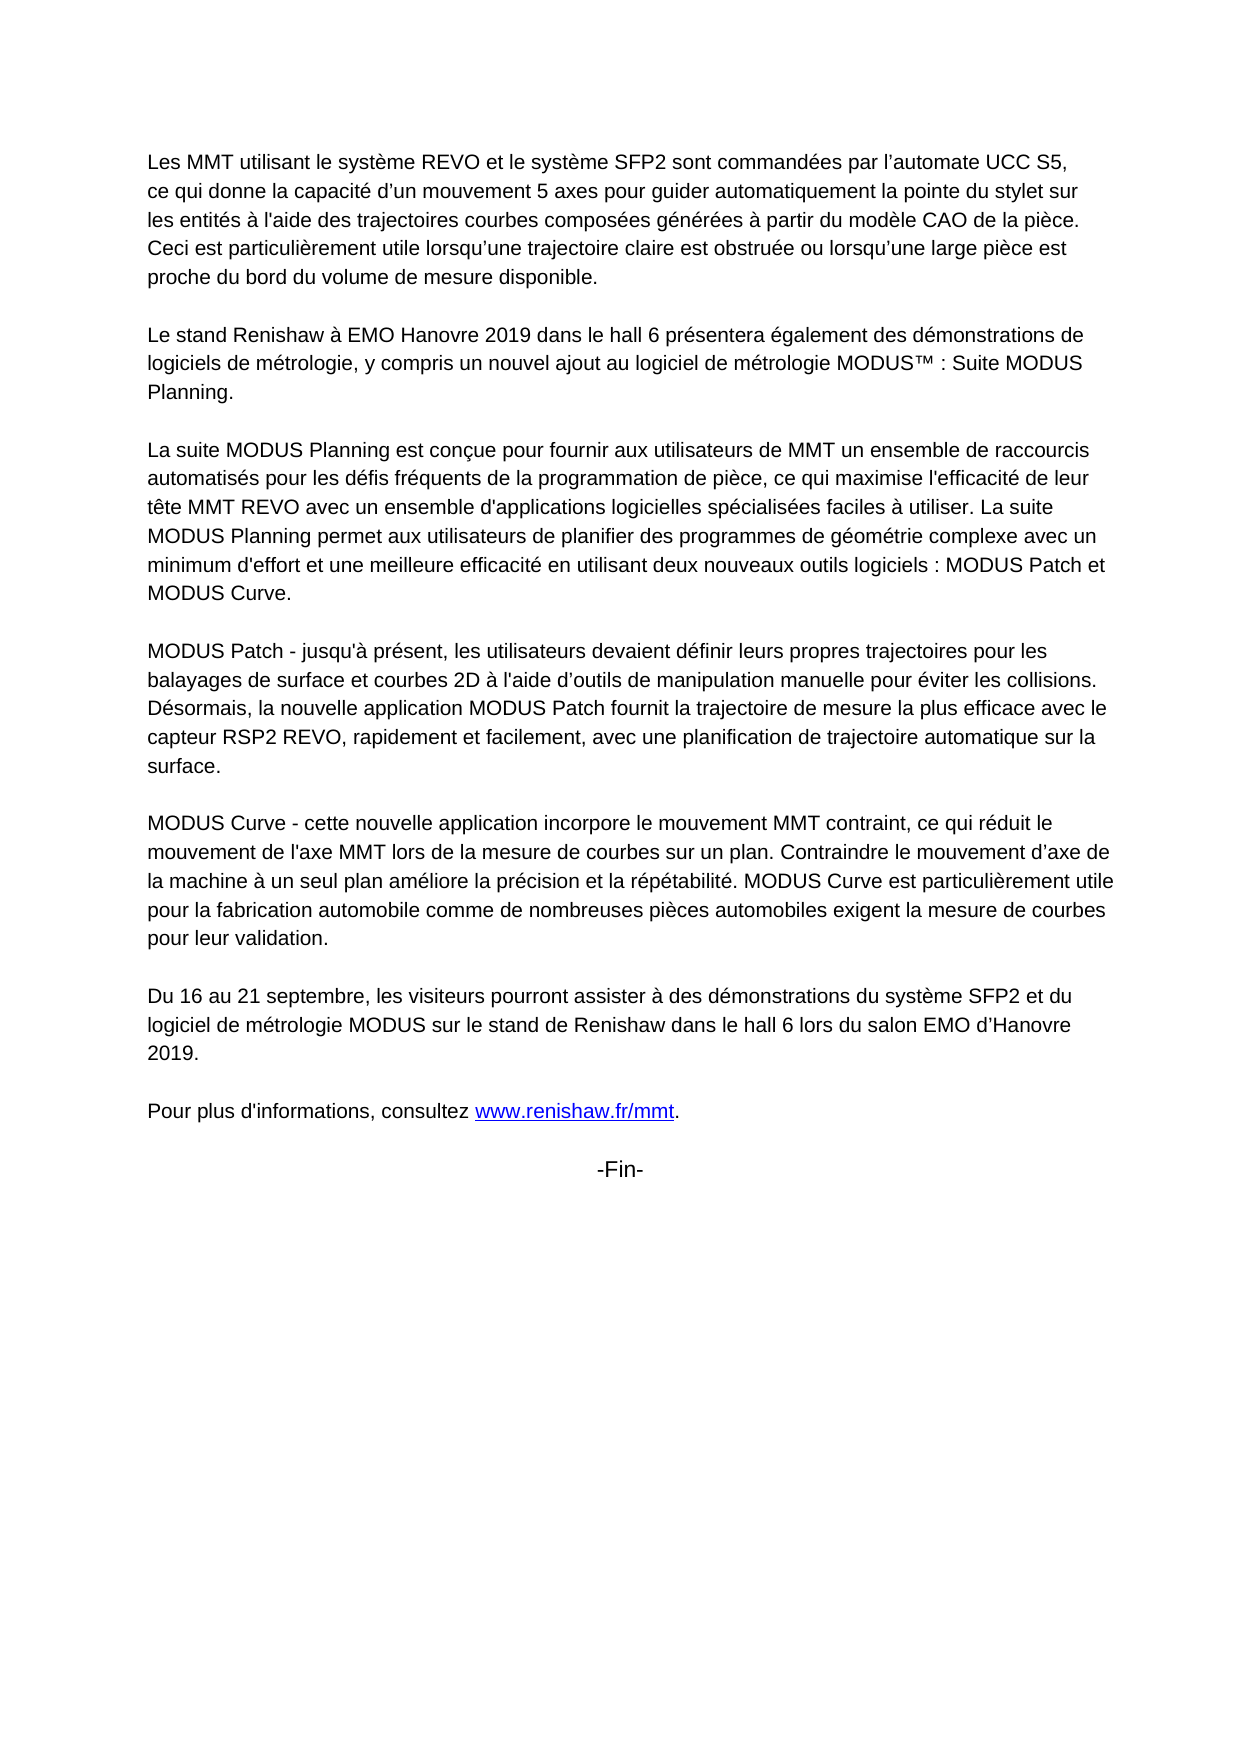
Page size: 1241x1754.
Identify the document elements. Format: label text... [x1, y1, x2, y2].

text -Fin- [147, 1156, 1093, 1183]
text MODUS Curve - cette nouvelle application incorpore le mouvement MMT contraint, ce qui réduit le mouvement de l'axe MMT lors de la mesure de courbes sur un plan. Contraindre le mouvement d’axe de la machine à un seul plan améliore la précision et la répétabilité. MODUS Curve est particulièrement utile pour la fabrication automobile comme de nombreuses pièces automobiles exigent la mesure de courbes pour leur validation. [147, 811, 1122, 950]
text Les MMT utilisant le système REVO et le système SFP2 sont commandées par l’automate UCC S5, ce qui donne la capacité d’un mouvement 5 axes pour guider automatiquement la pointe du stylet sur les entités à l'aide des trajectoires courbes composées générées à partir du modèle CAO de la pièce. Ceci est particulièrement utile lorsqu’une trajectoire claire est obstruée ou lorsqu’une large pièce est proche du bord du volume de mesure disponible. [147, 150, 1093, 289]
text Pour plus d'informations, consultez www.renishaw.fr/mmt. [147, 1099, 1122, 1123]
text MODUS Patch - jusqu'à présent, les utilisateurs devaient définir leurs propres trajectoires pour les balayages de surface et courbes 2D à l'aide d’outils de manipulation manuelle pour éviter les collisions. Désormais, la nouvelle application MODUS Patch fournit la trajectoire de mesure la plus efficace avec le capteur RSP2 REVO, rapidement et facilement, avec une planification de trajectoire automatique sur la surface. [147, 639, 1122, 778]
text Du 16 au 21 septembre, les visiteurs pourront assister à des démonstrations du système SFP2 et du logiciel de métrologie MODUS sur le stand de Renishaw dans le hall 6 lors du salon EMO d’Hanovre 2019. [147, 984, 1122, 1065]
text Le stand Renishaw à EMO Hanovre 2019 dans le hall 6 présentera également des démonstrations de logiciels de métrologie, y compris un nouvel ajout au logiciel de métrologie MODUS™ : Suite MODUS Planning. [147, 322, 1122, 404]
text La suite MODUS Planning est conçue pour fournir aux utilisateurs de MMT un ensemble de raccourcis automatisés pour les défis fréquents de la programmation de pièce, ce qui maximise l'efficacité de leur tête MMT REVO avec un ensemble d'applications logicielles spécialisées faciles à utiliser. La suite MODUS Planning permet aux utilisateurs de planifier des programmes de géométrie complexe avec un minimum d'effort et une meilleure efficacité en utilisant deux nouveaux outils logiciels : MODUS Patch et MODUS Curve. [147, 437, 1122, 605]
